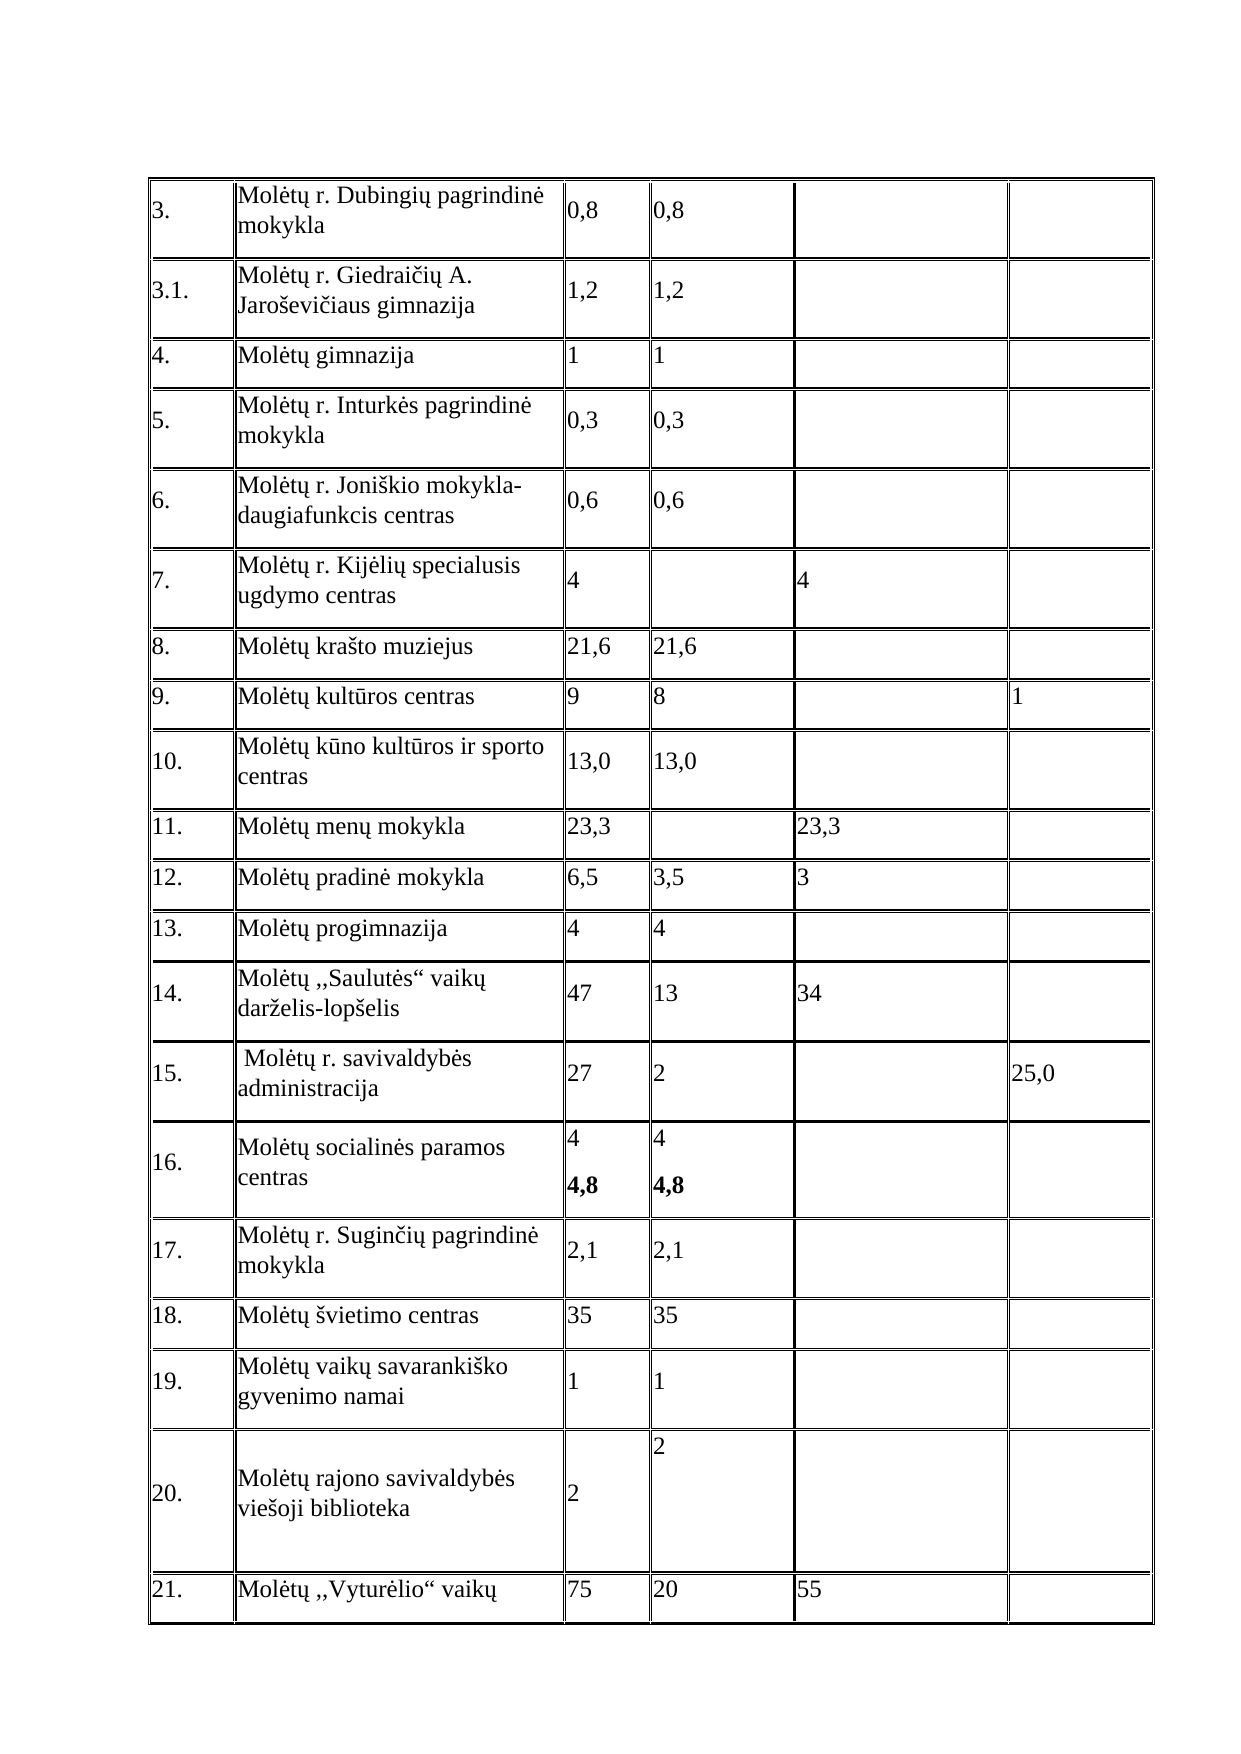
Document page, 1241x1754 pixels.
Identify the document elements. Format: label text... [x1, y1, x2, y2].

table_cell [1010, 858, 1152, 909]
table_cell [796, 261, 1007, 337]
table_cell [1009, 1217, 1153, 1297]
table_cell 47 [566, 963, 649, 1040]
table_cell 13,0 [652, 732, 793, 808]
table_cell 23,3 [566, 812, 649, 858]
table_cell [652, 551, 793, 627]
table_cell [1010, 728, 1152, 808]
table_cell 21. [151, 1571, 235, 1622]
table_cell [796, 1431, 1007, 1571]
table_cell [1010, 627, 1152, 678]
table_cell 3 [796, 862, 1007, 909]
table_cell 6. [151, 467, 233, 547]
table_cell 21,6 [566, 631, 649, 678]
table_cell [796, 471, 1007, 547]
table_cell 4 [566, 551, 649, 627]
table_cell 2,1 [566, 1220, 649, 1297]
table_cell 2 [652, 1431, 793, 1571]
table_cell Molėtų krašto muziejus [237, 631, 563, 678]
table_cell 18. [149, 1297, 235, 1348]
table_cell [796, 631, 1007, 678]
table_cell 35 [652, 1300, 793, 1348]
table_cell 4 [796, 551, 1007, 627]
table_cell Molėtų r. Joniškio mokykla-daugiafunkcis centras [237, 471, 563, 547]
table_cell [1009, 1428, 1153, 1571]
table_cell 0,8 [565, 181, 651, 257]
table_cell [1010, 909, 1152, 960]
table_cell 3,5 [652, 862, 793, 909]
table_cell 4. [151, 337, 233, 387]
table_cell 0,3 [652, 391, 793, 467]
table_cell Molėtų švietimo centras [237, 1300, 563, 1348]
table_cell Molėtų vaikų savarankiško gyvenimo namai [237, 1351, 563, 1428]
table_cell 12. [151, 858, 233, 909]
table_cell 20 [651, 1575, 794, 1622]
table_cell 8 [652, 682, 793, 728]
table_cell [794, 181, 1009, 257]
table_cell [1010, 387, 1152, 467]
table_cell 3. [151, 179, 235, 257]
table_cell 10. [151, 728, 233, 808]
table_cell 0,8 [651, 181, 794, 257]
table_cell Molėtų menų mokykla [237, 812, 563, 858]
table_cell 4 [566, 913, 649, 960]
table_cell 9. [151, 678, 233, 728]
table_cell [796, 1043, 1007, 1120]
table_cell 27 [566, 1043, 649, 1120]
table_cell 20. [149, 1428, 235, 1571]
table_cell 19. [149, 1348, 235, 1428]
table_cell Molėtų r. Giedraičių A. Jaroševičiaus gimnazija [237, 261, 563, 337]
table_cell Molėtų ,,Saulutės“ vaikų darželis-lopšelis [237, 963, 563, 1040]
table_cell [1010, 1120, 1152, 1217]
table_cell 8. [151, 627, 233, 678]
table_cell 7. [151, 547, 233, 627]
table_cell 13. [151, 909, 233, 960]
table_cell 11. [151, 808, 233, 858]
table_cell [1010, 808, 1152, 858]
table_cell Molėtų progimnazija [237, 913, 563, 960]
table_cell 9 [566, 682, 649, 728]
table_cell Molėtų r. Inturkės pagrindinė mokykla [237, 391, 563, 467]
table_cell Molėtų pradinė mokykla [237, 862, 563, 909]
table_cell 2 [566, 1431, 649, 1571]
table_cell 75 [565, 1575, 651, 1622]
table_cell [796, 1123, 1007, 1217]
table_cell [1009, 1571, 1152, 1622]
table_cell 4 [652, 913, 793, 960]
table_cell Molėtų socialinės paramos centras [237, 1123, 563, 1217]
table_cell 2,1 [652, 1220, 793, 1297]
table_cell [796, 913, 1007, 960]
table_cell [796, 1300, 1007, 1348]
table_cell 4 4,8 [566, 1123, 649, 1217]
table_cell 1 [566, 1351, 649, 1428]
table_cell [652, 812, 793, 858]
table_cell 14. [151, 960, 233, 1040]
table_cell [796, 1220, 1007, 1297]
table_cell 13,0 [566, 732, 649, 808]
table_cell Molėtų r. savivaldybės administracija [237, 1043, 563, 1120]
table_cell 2 [652, 1043, 793, 1120]
table_cell [796, 732, 1007, 808]
table_cell [1009, 1297, 1153, 1348]
table_cell Molėtų gimnazija [237, 341, 563, 387]
table_cell Molėtų kūno kultūros ir sporto centras [237, 732, 563, 808]
table_cell [796, 682, 1007, 728]
table_cell [1010, 960, 1152, 1040]
table_cell 16. [151, 1120, 233, 1217]
table_cell Molėtų r. Suginčių pagrindinė mokykla [237, 1220, 563, 1297]
table_cell Molėtų kultūros centras [237, 682, 563, 728]
table_cell 23,3 [796, 812, 1007, 858]
table_cell 21,6 [652, 631, 793, 678]
table_cell [1010, 337, 1152, 387]
table_cell 13 [652, 963, 793, 1040]
table_cell Molėtų rajono savivaldybės viešoji biblioteka [237, 1431, 563, 1571]
table_cell 1 [652, 1351, 793, 1428]
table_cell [235, 1575, 564, 1622]
table_cell 1,2 [652, 261, 793, 337]
table_cell 0,3 [566, 391, 649, 467]
table_cell 15. [151, 1040, 233, 1120]
table_cell 35 [566, 1300, 649, 1348]
table_cell [1010, 547, 1152, 627]
table_cell [796, 391, 1007, 467]
table_cell 25,0 [1010, 1040, 1152, 1120]
table_cell 1 [1010, 678, 1152, 728]
table_cell 1,2 [566, 261, 649, 337]
table_cell 5. [151, 387, 233, 467]
table_cell [796, 1351, 1007, 1428]
table_cell 1 [652, 341, 793, 387]
table_cell [1009, 1348, 1153, 1428]
table_cell 34 [796, 963, 1007, 1040]
table_cell 1 [566, 341, 649, 387]
table_cell 0,6 [652, 471, 793, 547]
table_cell 4 4,8 [652, 1123, 793, 1217]
table_cell [796, 341, 1007, 387]
table_cell Molėtų r. Kijėlių specialusis ugdymo centras [237, 551, 563, 627]
table_cell Molėtų r. Dubingių pagrindinė mokykla [235, 181, 564, 257]
table_cell 6,5 [566, 862, 649, 909]
table_cell [1010, 467, 1152, 547]
table_cell [1009, 181, 1152, 257]
table_cell [1010, 257, 1152, 337]
table_cell 17. [149, 1217, 235, 1297]
table_cell 0,6 [566, 471, 649, 547]
table_cell 55 [794, 1575, 1009, 1622]
table_cell 3.1. [151, 257, 233, 337]
